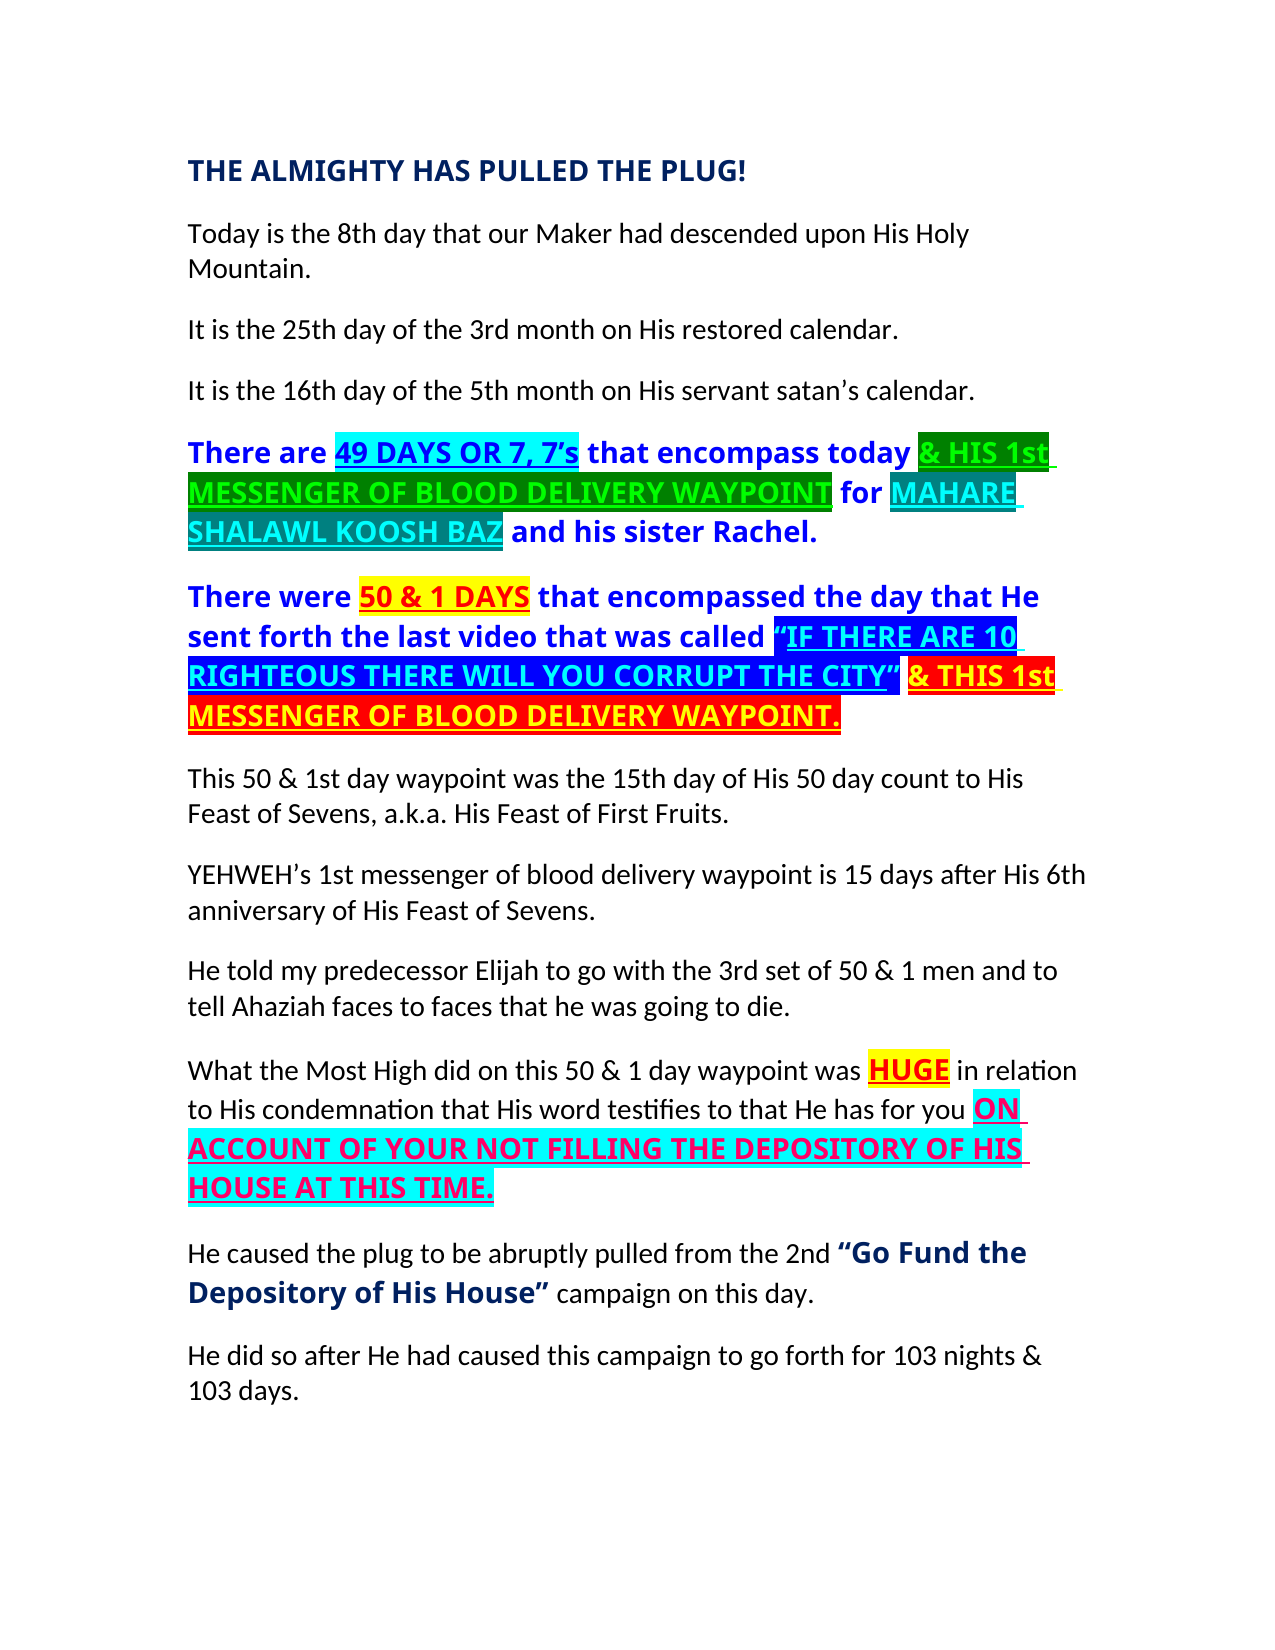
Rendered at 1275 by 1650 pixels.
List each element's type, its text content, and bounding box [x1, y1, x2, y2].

text It is the 16th day of the 5th month on His servant satan’s calendar. [187, 372, 1087, 407]
text There were 50 & 1 DAYS that encompassed the day that He sent forth the last video that was called “IF THERE ARE 10 RIGHTEOUS THERE WILL YOU CORRUPT THE CITY” & THIS 1st MESSENGER OF BLOOD DELIVERY WAYPOINT. [187, 576, 1087, 735]
text What the Most High did on this 50 & 1 day waypoint was HUGE in relation to His condemnation that His word testifies to that He has for you ON ACCOUNT OF YOUR NOT FILLING THE DEPOSITORY OF HIS HOUSE AT THIS TIME. [187, 1049, 1087, 1207]
text He did so after He had caused this campaign to go forth for 103 nights & 103 days. [187, 1337, 1087, 1408]
text Today is the 8th day that our Maker had descended upon His Holy Mountain. [187, 215, 1087, 286]
text There are 49 DAYS OR 7, 7’s that encompass today & HIS 1st MESSENGER OF BLOOD DELIVERY WAYPOINT for MAHARE SHALAWL KOOSH BAZ and his sister Rachel. [503, 432, 1087, 551]
text THE ALMIGHTY HAS PULLED THE PLUG! [187, 150, 1087, 190]
text There are 49 DAYS OR 7, 7’s that encompass today & HIS 1st MESSENGER OF BLOOD DELIVERY WAYPOINT for MAHARE SHALAWL KOOSH BAZ and his sister Rachel. [187, 432, 335, 505]
text He told my predecessor Elijah to go with the 3rd set of 50 & 1 men and to tell Ahaziah faces to faces that he was going to die. [187, 952, 1087, 1024]
text He caused the plug to be abruptly pulled from the 2nd “Go Fund the Depository of His House” campaign on this day. [187, 1232, 1087, 1312]
text This 50 & 1st day waypoint was the 15th day of His 50 day count to His Feast of Sevens, a.k.a. His Feast of First Fruits. [187, 760, 1087, 831]
text YEHWEH’s 1st messenger of blood delivery waypoint is 15 days after His 6th anniversary of His Feast of Sevens. [187, 856, 1087, 927]
text It is the 25th day of the 3rd month on His restored calendar. [187, 311, 1087, 347]
